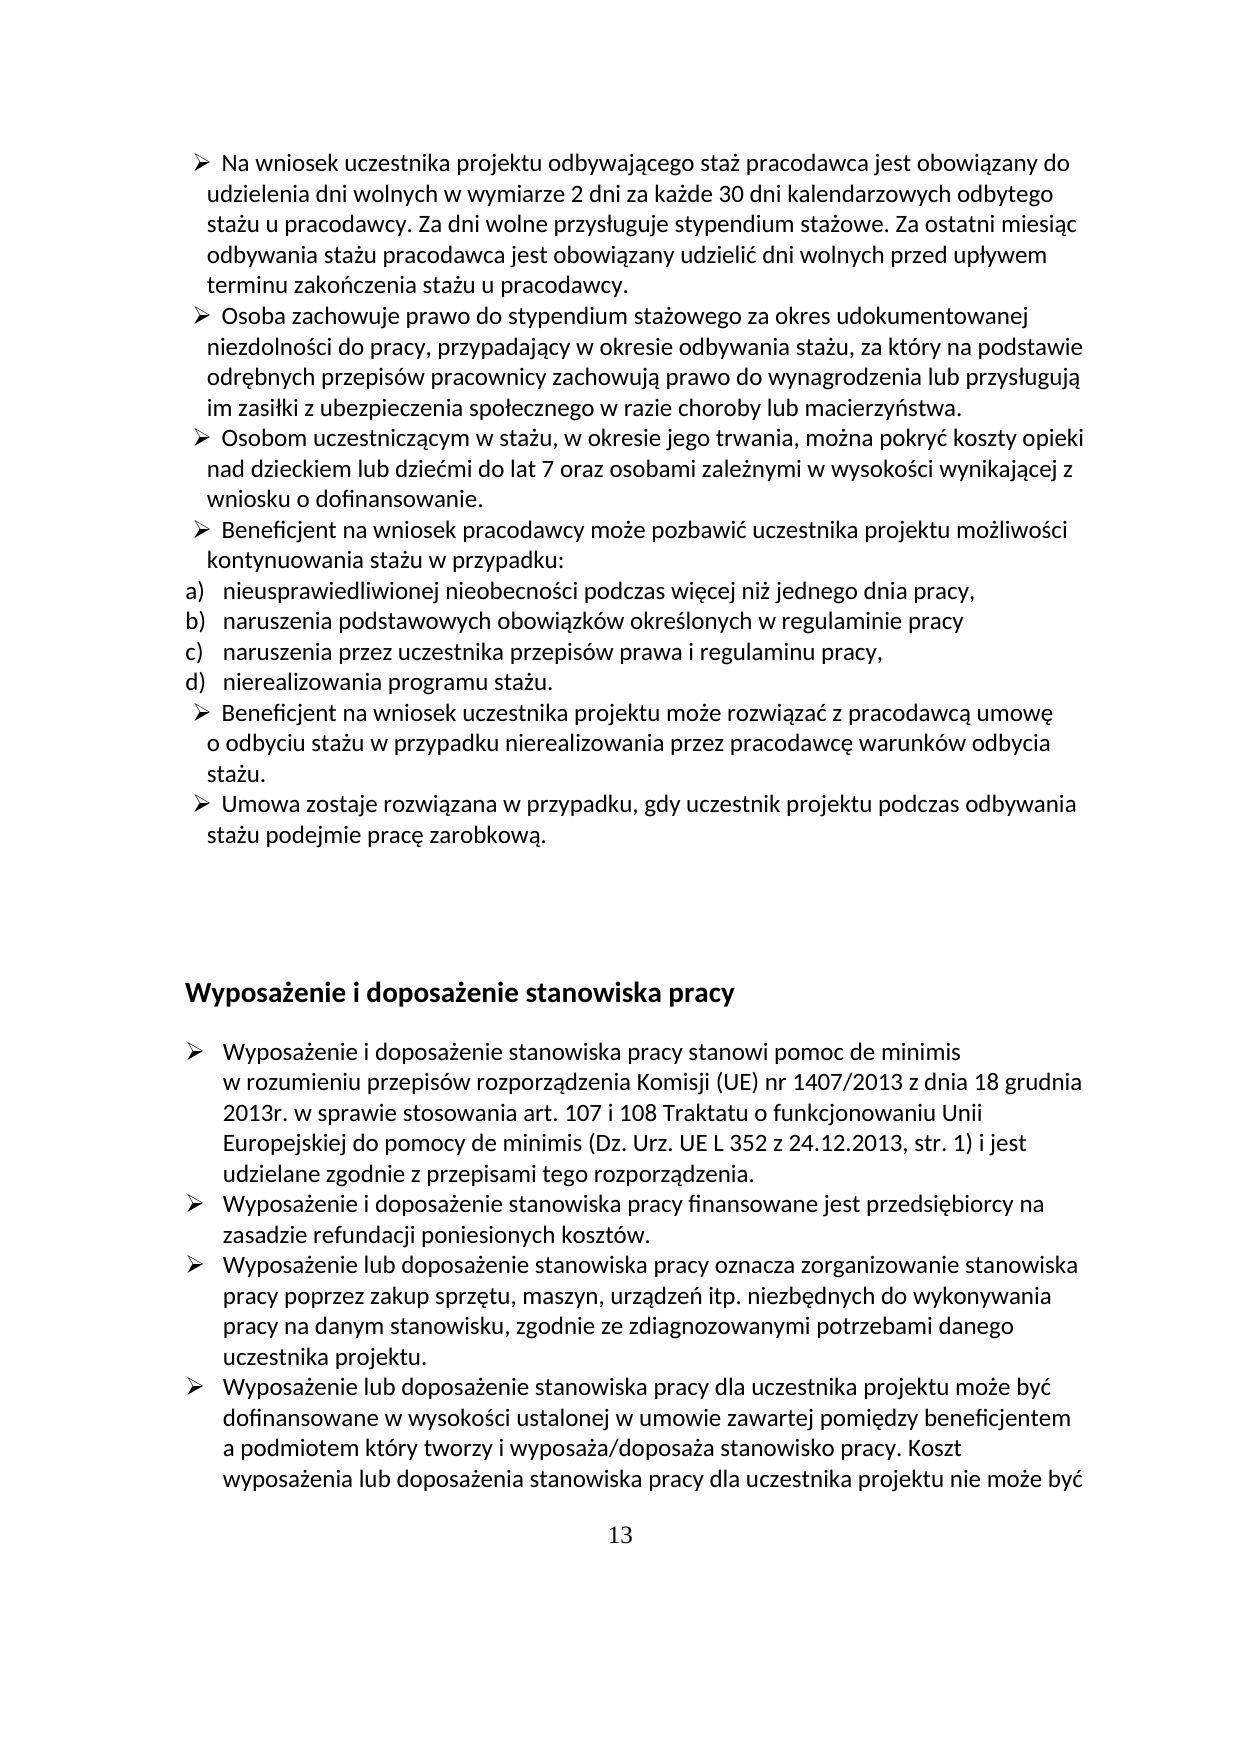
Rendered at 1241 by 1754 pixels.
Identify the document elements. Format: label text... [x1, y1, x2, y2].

list Wyposażenie i doposażenie stanowiska pracy stanowi pomoc de minimis w rozumieniu przepisów rozporządzenia Komisji (UE) nr 1407/2013 z dnia 18 grudnia 2013r. w sprawie stosowania art. 107 i 108 Traktatu o funkcjonowaniu Unii Europejskiej do pomocy de minimis (Dz. Urz. UE L 352 z 24.12.2013, str. 1) i jest udzielane zgodnie z przepisami tego rozporządzenia. [185, 1036, 1093, 1188]
list Wyposażenie lub doposażenie stanowiska pracy oznacza zorganizowanie stanowiska pracy poprzez zakup sprzętu, maszyn, urządzeń itp. niezbędnych do wykonywania pracy na danym stanowisku, zgodnie ze zdiagnozowanymi potrzebami danego uczestnika projektu. [185, 1249, 1093, 1371]
list nieusprawiedliwionej nieobecności podczas więcej niż jednego dnia pracy, [185, 575, 1093, 605]
list Beneficjent na wniosek uczestnika projektu może rozwiązać z pracodawcą umowę o odbyciu stażu w przypadku nierealizowania przez pracodawcę warunków odbycia stażu. [192, 697, 1093, 788]
list naruszenia przez uczestnika przepisów prawa i regulaminu pracy, [185, 636, 1093, 666]
list Osoba zachowuje prawo do stypendium stażowego za okres udokumentowanej niezdolności do pracy, przypadający w okresie odbywania stażu, za który na podstawie odrębnych przepisów pracownicy zachowują prawo do wynagrodzenia lub przysługują im zasiłki z ubezpieczenia społecznego w razie choroby lub macierzyństwa. [192, 300, 1093, 422]
list Wyposażenie i doposażenie stanowiska pracy finansowane jest przedsiębiorcy na zasadzie refundacji poniesionych kosztów. [185, 1188, 1093, 1249]
list Osobom uczestniczącym w stażu, w okresie jego trwania, można pokryć koszty opieki nad dzieckiem lub dziećmi do lat 7 oraz osobami zależnymi w wysokości wynikającej z wniosku o dofinansowanie. [192, 422, 1093, 514]
list naruszenia podstawowych obowiązków określonych w regulaminie pracy [185, 605, 1093, 636]
subtitle Wyposażenie i doposażenie stanowiska pracy [185, 974, 1093, 1009]
list Na wniosek uczestnika projektu odbywającego staż pracodawca jest obowiązany do udzielenia dni wolnych w wymiarze 2 dni za każde 30 dni kalendarzowych odbytego stażu u pracodawcy. Za dni wolne przysługuje stypendium stażowe. Za ostatni miesiąc odbywania stażu pracodawca jest obowiązany udzielić dni wolnych przed upływem terminu zakończenia stażu u pracodawcy. [192, 148, 1093, 300]
list nierealizowania programu stażu. [185, 666, 1093, 697]
list Umowa zostaje rozwiązana w przypadku, gdy uczestnik projektu podczas odbywania stażu podejmie pracę zarobkową. [192, 788, 1093, 849]
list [185, 1371, 1093, 1493]
list Beneficjent na wniosek pracodawcy może pozbawić uczestnika projektu możliwości kontynuowania stażu w przypadku: [192, 514, 1093, 575]
